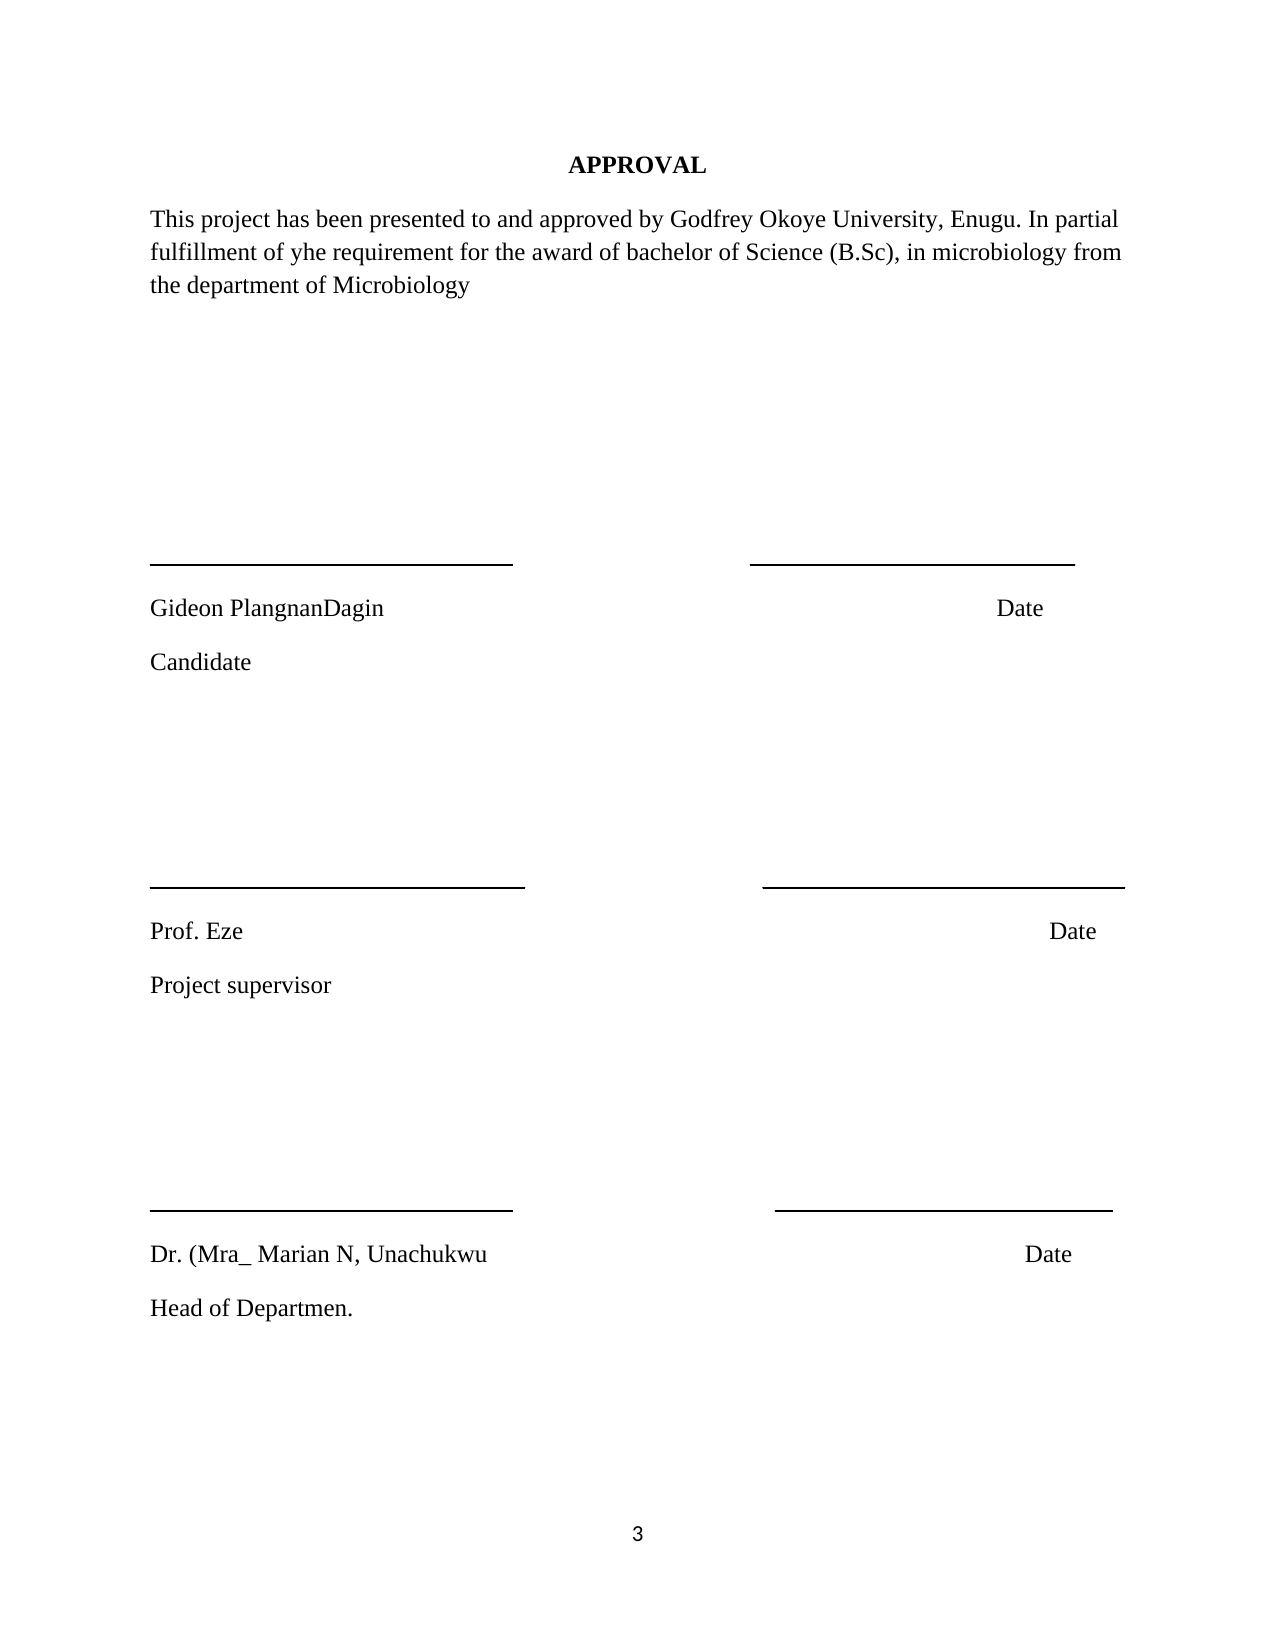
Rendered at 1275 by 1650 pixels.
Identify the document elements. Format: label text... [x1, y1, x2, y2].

text Dr. (Mra_ Marian N, Unachukwu Date [150, 1239, 1125, 1268]
text _____________________________ ___________________________ [150, 1185, 1125, 1214]
text Gideon PlangnanDagin Date [150, 593, 1125, 622]
text Project supervisor [150, 970, 1125, 999]
text ______________________________ _____________________________ [150, 862, 1125, 891]
text _____________________________ __________________________ [150, 539, 1125, 568]
text APPROVAL [150, 150, 1125, 179]
text Prof. Eze Date [150, 916, 1125, 945]
text Candidate [150, 647, 1125, 676]
text Head of Departmen. [150, 1293, 1125, 1322]
text This project has been presented to and approved by Godfrey Okoye University, Enugu. In partial fulfillment of yhe requirement for the award of bachelor of Science (B.Sc), in microbiology from the department of Microbiology [150, 204, 1125, 299]
